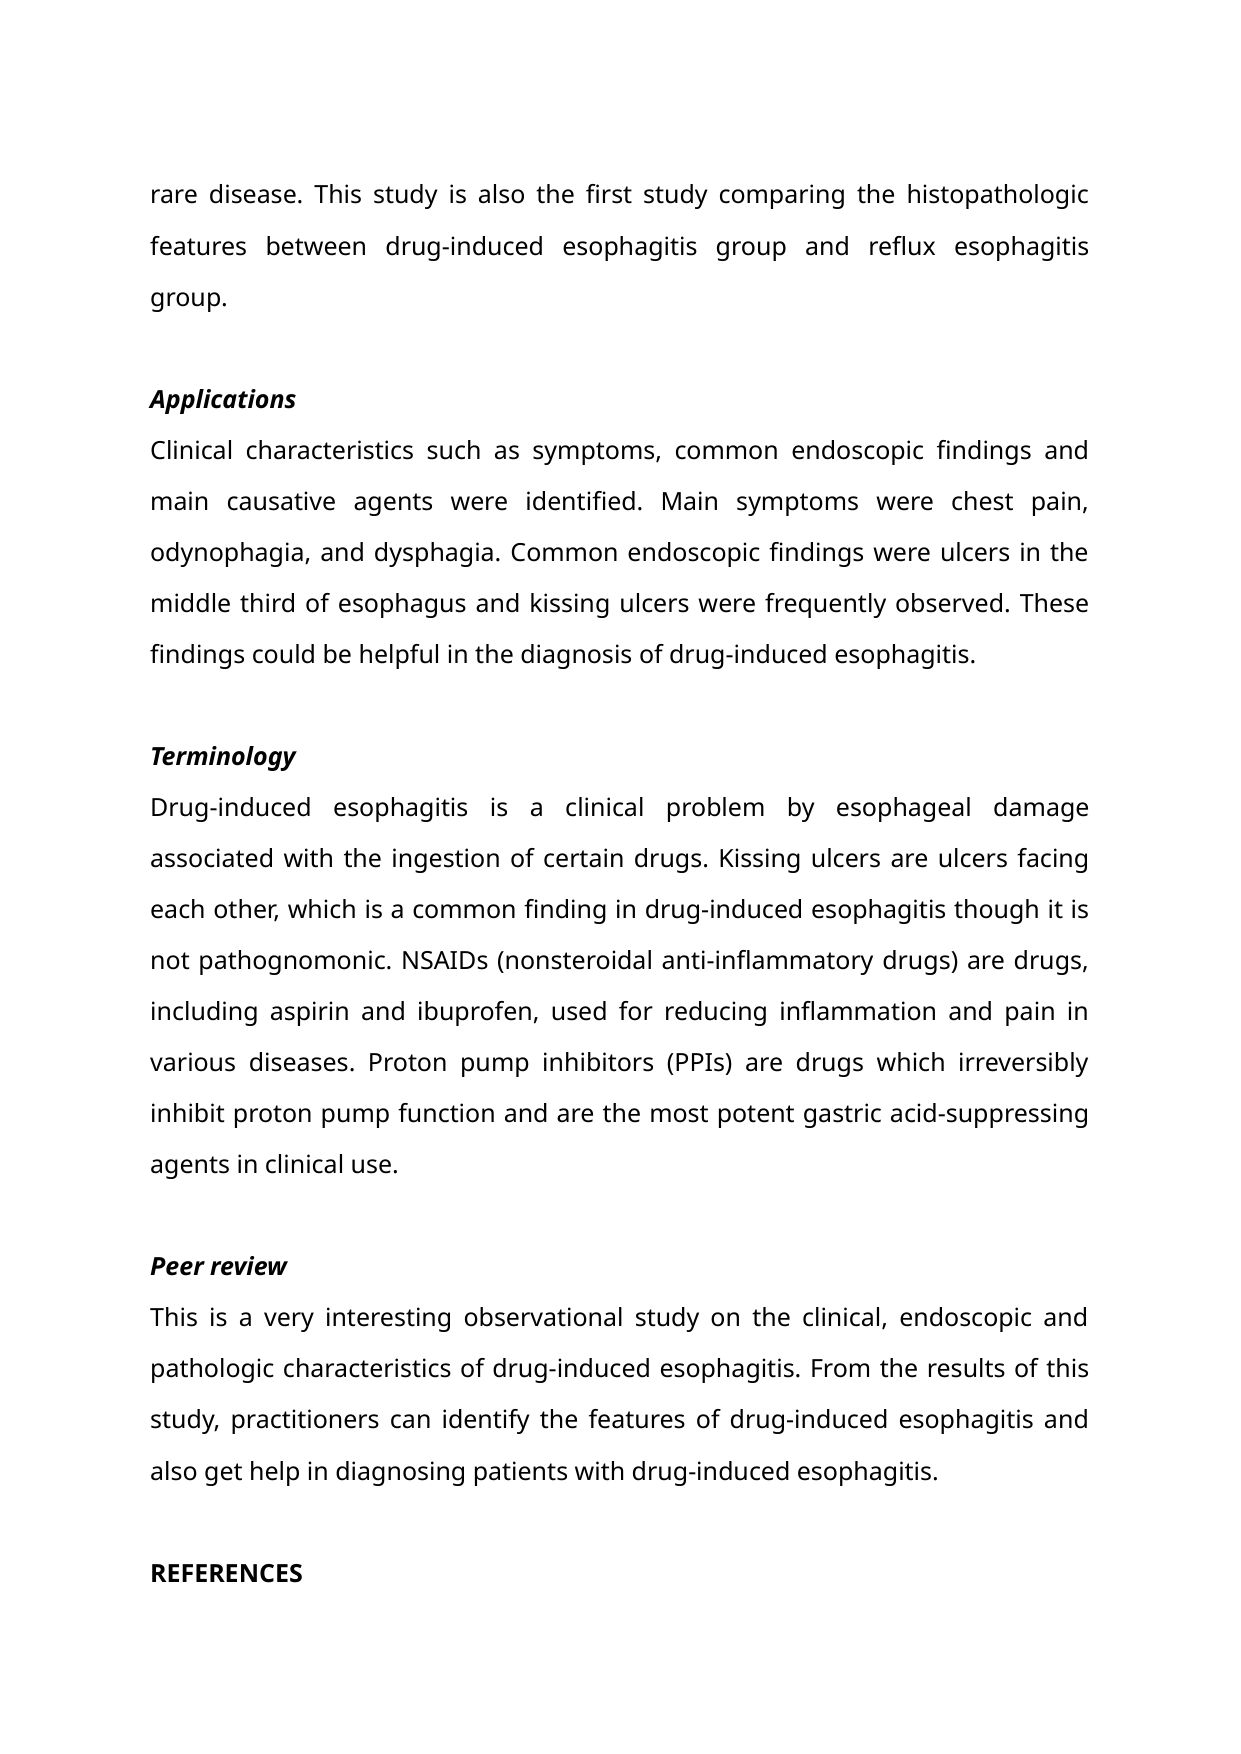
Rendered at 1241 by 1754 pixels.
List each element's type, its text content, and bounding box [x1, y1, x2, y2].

text Drug-induced esophagitis is a clinical problem by esophageal damage associated with the ingestion of certain drugs. Kissing ulcers are ulcers facing each other, which is a common finding in drug-induced esophagitis though it is not pathognomonic. NSAIDs (nonsteroidal anti-inflammatory drugs) are drugs, including aspirin and ibuprofen, used for reducing inflammation and pain in various diseases. Proton pump inhibitors (PPIs) are drugs which irreversibly inhibit proton pump function and are the most potent gastric acid-suppressing agents in clinical use. [150, 790, 1090, 1181]
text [150, 177, 1090, 313]
text Applications [150, 381, 1090, 415]
text Clinical characteristics such as symptoms, common endoscopic findings and main causative agents were identified. Main symptoms were chest pain, odynophagia, and dysphagia. Common endoscopic findings were ulcers in the middle third of esophagus and kissing ulcers were frequently observed. These findings could be helpful in the diagnosis of drug-induced esophagitis. [150, 432, 1090, 671]
text This is a very interesting observational study on the clinical, endoscopic and pathologic characteristics of drug-induced esophagitis. From the results of this study, practitioners can identify the features of drug-induced esophagitis and also get help in diagnosing patients with drug-induced esophagitis. [150, 1300, 1090, 1487]
text Peer review [150, 1249, 1090, 1283]
text REFERENCES [150, 1555, 1090, 1589]
text Terminology [150, 739, 1090, 773]
